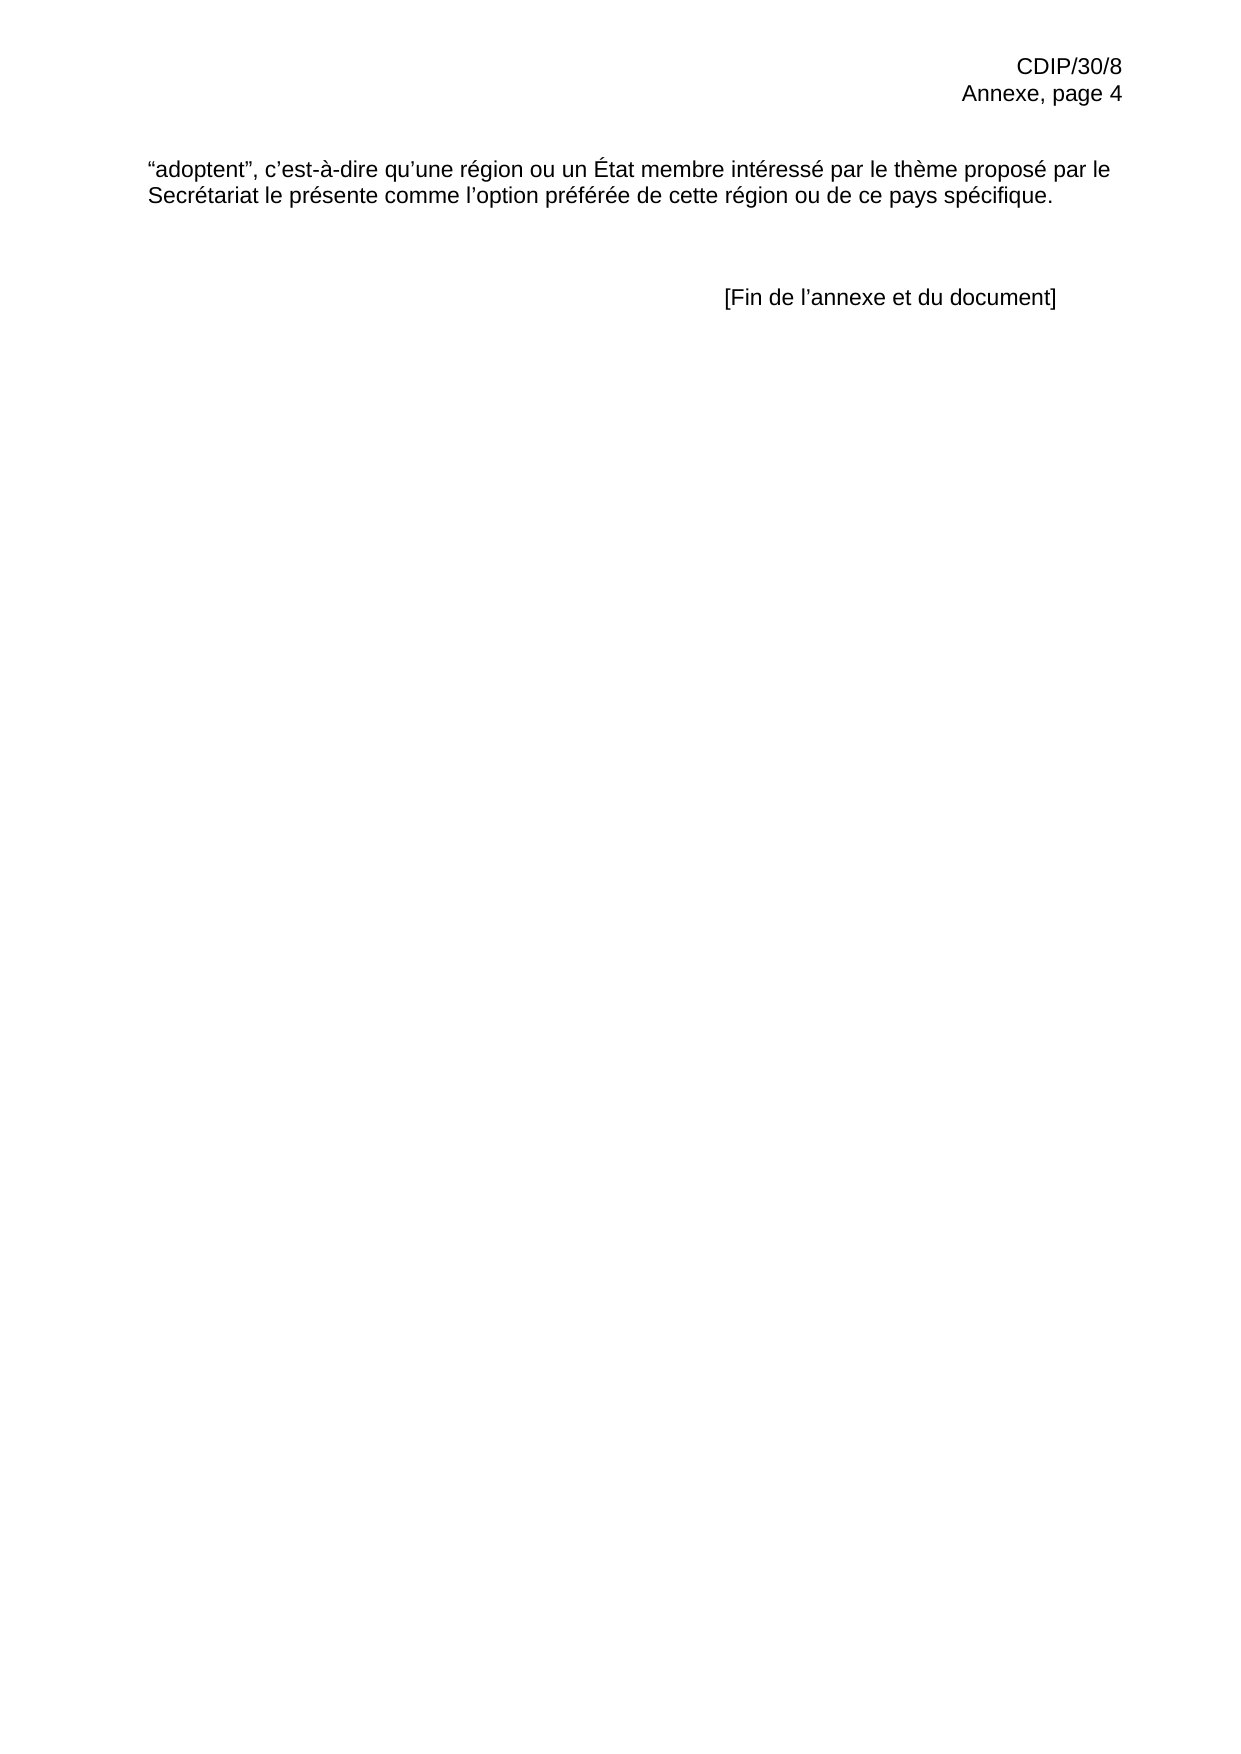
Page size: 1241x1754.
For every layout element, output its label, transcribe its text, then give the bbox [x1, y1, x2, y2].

text [Fin de l’annexe et du document] [724, 283, 1122, 310]
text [148, 156, 1122, 208]
